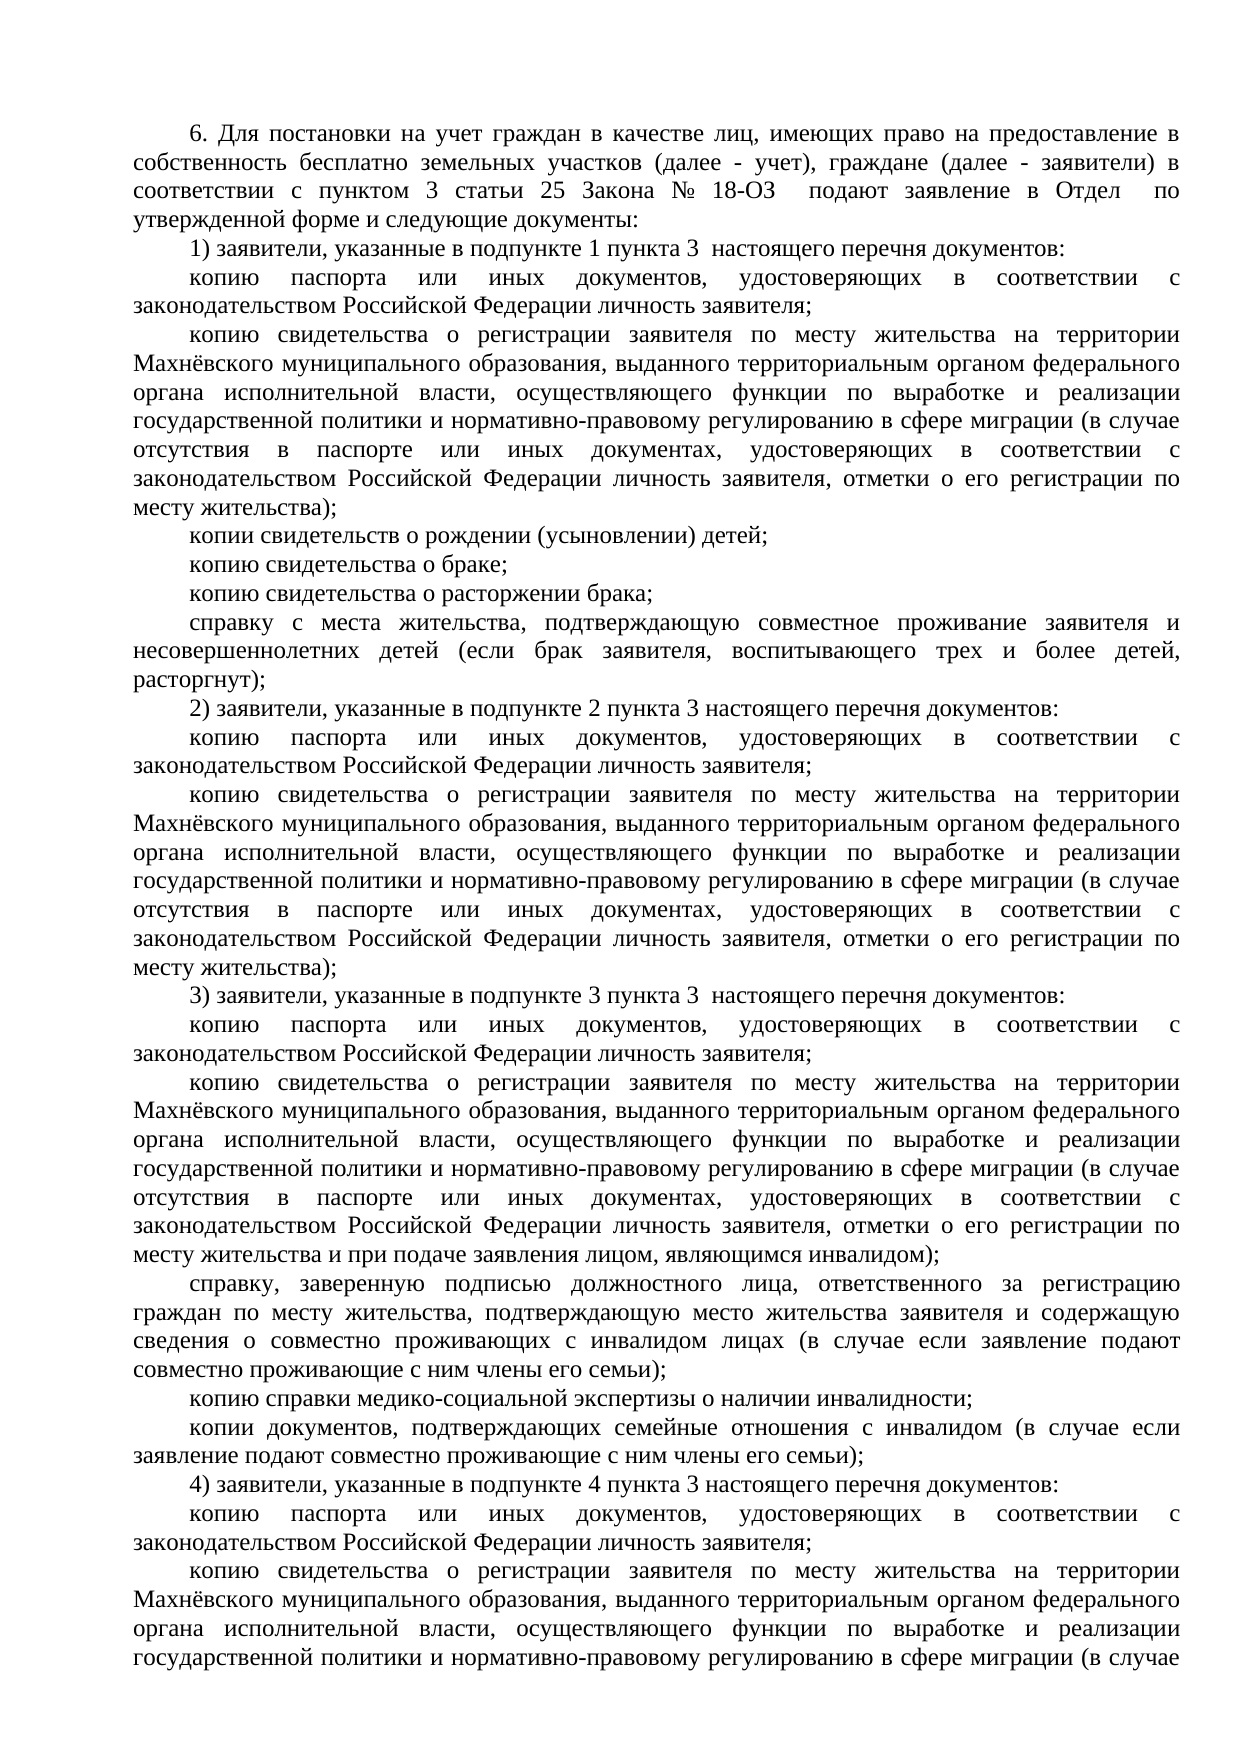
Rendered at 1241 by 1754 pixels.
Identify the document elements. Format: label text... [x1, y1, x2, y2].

text 1) заявители, указанные в подпункте 1 пункта 3 настоящего перечня документов: [133, 233, 1181, 262]
text копию паспорта или иных документов, удостоверяющих в соответствии с законодательством Российской Федерации личность заявителя; [133, 722, 1181, 779]
text копию свидетельства о расторжении брака; [133, 578, 1181, 607]
text справку, заверенную подписью должностного лица, ответственного за регистрацию граждан по месту жительства, подтверждающую место жительства заявителя и содержащую сведения о совместно проживающих с инвалидом лицах (в случае если заявление подают совместно проживающие с ним члены его семьи); [133, 1268, 1181, 1383]
text справку с места жительства, подтверждающую совместное проживание заявителя и несовершеннолетних детей (если брак заявителя, воспитывающего трех и более детей, расторгнут); [133, 607, 1181, 693]
text копию паспорта или иных документов, удостоверяющих в соответствии с законодательством Российской Федерации личность заявителя; [133, 1009, 1181, 1067]
text 2) заявители, указанные в подпункте 2 пункта 3 настоящего перечня документов: [133, 693, 1181, 722]
text копии документов, подтверждающих семейные отношения с инвалидом (в случае если заявление подают совместно проживающие с ним члены его семьи); [133, 1412, 1181, 1469]
text копии свидетельств о рождении (усыновлении) детей; [133, 521, 1181, 549]
text 3) заявители, указанные в подпункте 3 пункта 3 настоящего перечня документов: [133, 981, 1181, 1009]
text копию паспорта или иных документов, удостоверяющих в соответствии с законодательством Российской Федерации личность заявителя; [133, 262, 1181, 319]
text копию свидетельства о регистрации заявителя по месту жительства на территории Махнёвского муниципального образования, выданного территориальным органом федерального органа исполнительной власти, осуществляющего функции по выработке и реализации государственной политики и нормативно-правовому регулированию в сфере миграции (в случае отсутствия в паспорте или иных документах, удостоверяющих в соответствии с законодательством Российской Федерации личность заявителя, отметки о его регистрации по месту жительства и при подаче заявления лицом, являющимся инвалидом); [133, 1067, 1181, 1268]
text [133, 1556, 1181, 1671]
text копию паспорта или иных документов, удостоверяющих в соответствии с законодательством Российской Федерации личность заявителя; [133, 1498, 1181, 1556]
text 6. Для постановки на учет граждан в качестве лиц, имеющих право на предоставление в собственность бесплатно земельных участков (далее - учет), граждане (далее - заявители) в соответствии с пунктом 3 статьи 25 Закона № 18-ОЗ подают заявление в Отдел по утвержденной форме и следующие документы: [133, 118, 1181, 233]
text копию свидетельства о браке; [133, 549, 1181, 578]
text копию справки медико-социальной экспертизы о наличии инвалидности; [133, 1383, 1181, 1412]
text 4) заявители, указанные в подпункте 4 пункта 3 настоящего перечня документов: [133, 1469, 1181, 1498]
